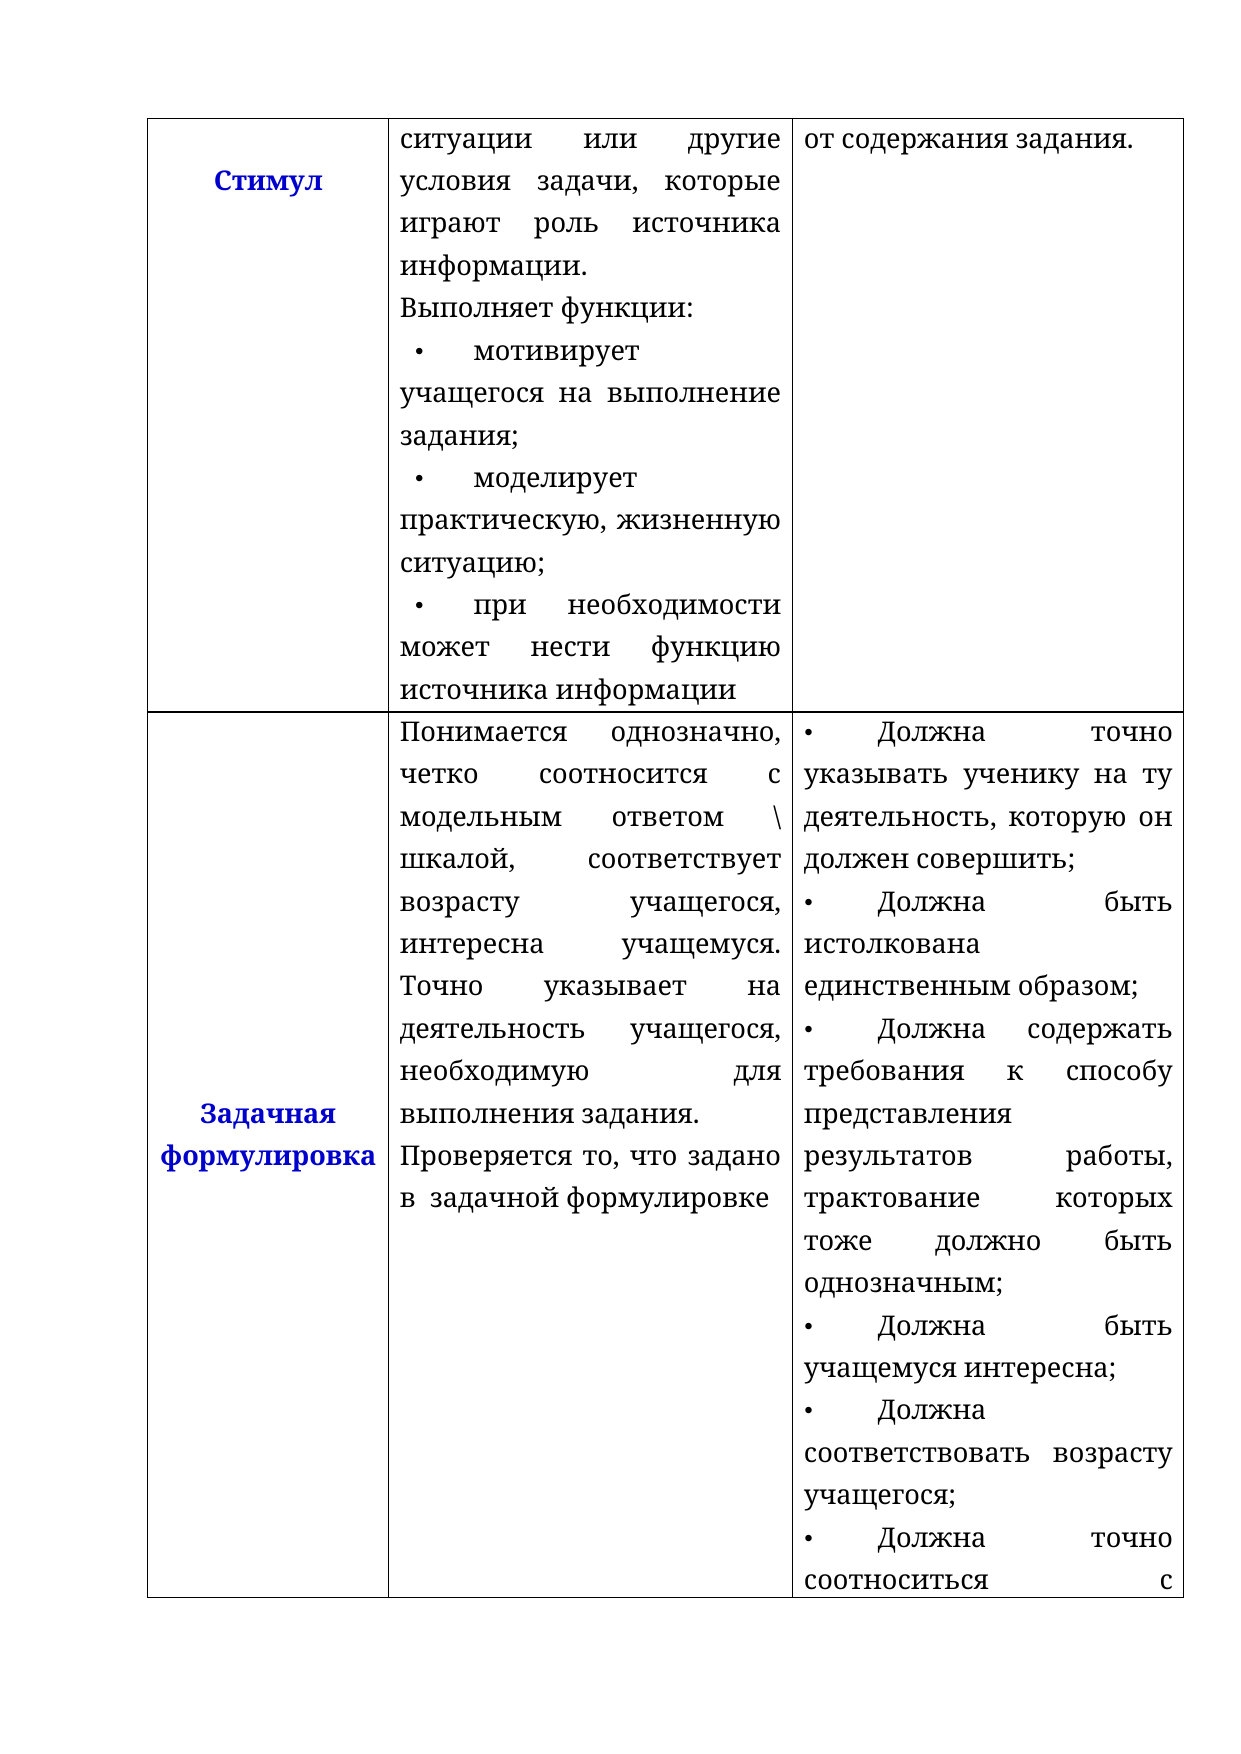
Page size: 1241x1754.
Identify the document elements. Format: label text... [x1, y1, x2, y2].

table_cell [389, 119, 792, 711]
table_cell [793, 713, 1183, 1597]
table_cell Стимул [148, 119, 388, 711]
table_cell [793, 119, 1183, 711]
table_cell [389, 713, 792, 1597]
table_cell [148, 713, 388, 1597]
